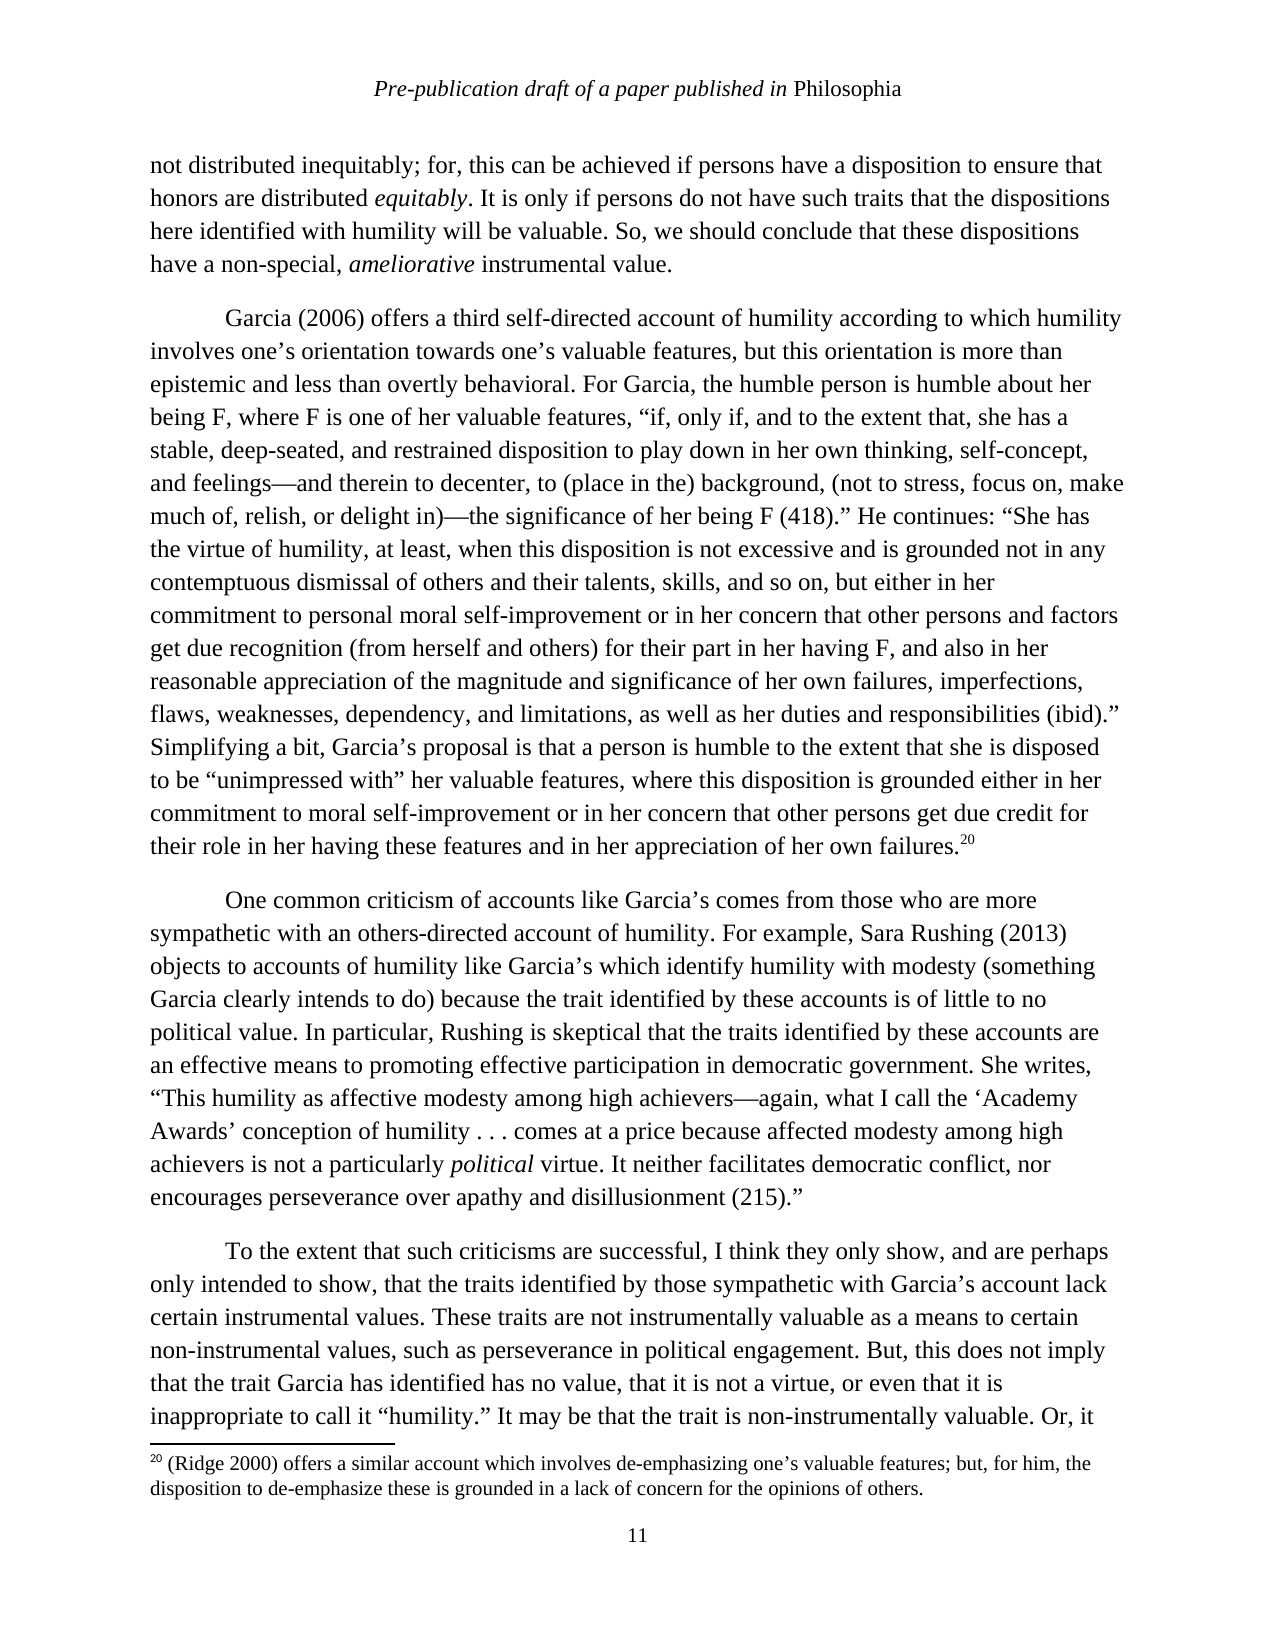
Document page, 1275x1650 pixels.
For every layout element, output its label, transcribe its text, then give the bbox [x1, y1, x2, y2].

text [150, 150, 1125, 278]
text One common criticism of accounts like Garcia’s comes from those who are more sympathetic with an others-directed account of humility. For example, Sara Rushing (2013) objects to accounts of humility like Garcia’s which identify humility with modesty (something Garcia clearly intends to do) because the trait identified by these accounts is of little to no political value. In particular, Rushing is skeptical that the traits identified by these accounts are an effective means to promoting effective participation in democratic government. She writes, “This humility as affective modesty among high achievers—again, what I call the ‘Academy Awards’ conception of humility . . . comes at a price because affected modesty among high achievers is not a particularly political virtue. It neither facilitates democratic conflict, nor encourages perseverance over apathy and disillusionment (215).” [150, 885, 1125, 1211]
text Garcia (2006) offers a third self-directed account of humility according to which humility involves one’s orientation towards one’s valuable features, but this orientation is more than epistemic and less than overtly behavioral. For Garcia, the humble person is humble about her being F, where F is one of her valuable features, “if, only if, and to the extent that, she has a stable, deep-seated, and restrained disposition to play down in her own thinking, self-concept, and feelings—and therein to decenter, to (place in the) background, (not to stress, focus on, make much of, relish, or delight in)—the significance of her being F (418).” He continues: “She has the virtue of humility, at least, when this disposition is not excessive and is grounded not in any contemptuous dismissal of others and their talents, skills, and so on, but either in her commitment to personal moral self-improvement or in her concern that other persons and factors get due recognition (from herself and others) for their part in her having F, and also in her reasonable appreciation of the magnitude and significance of her own failures, imperfections, flaws, weaknesses, dependency, and limitations, as well as her duties and responsibilities (ibid).” Simplifying a bit, Garcia’s proposal is that a person is humble to the extent that she is disposed to be “unimpressed with” her valuable features, where this disposition is grounded either in her commitment to moral self-improvement or in her concern that other persons get due credit for their role in her having these features and in her appreciation of her own failures. [150, 303, 1125, 860]
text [150, 1236, 1125, 1430]
